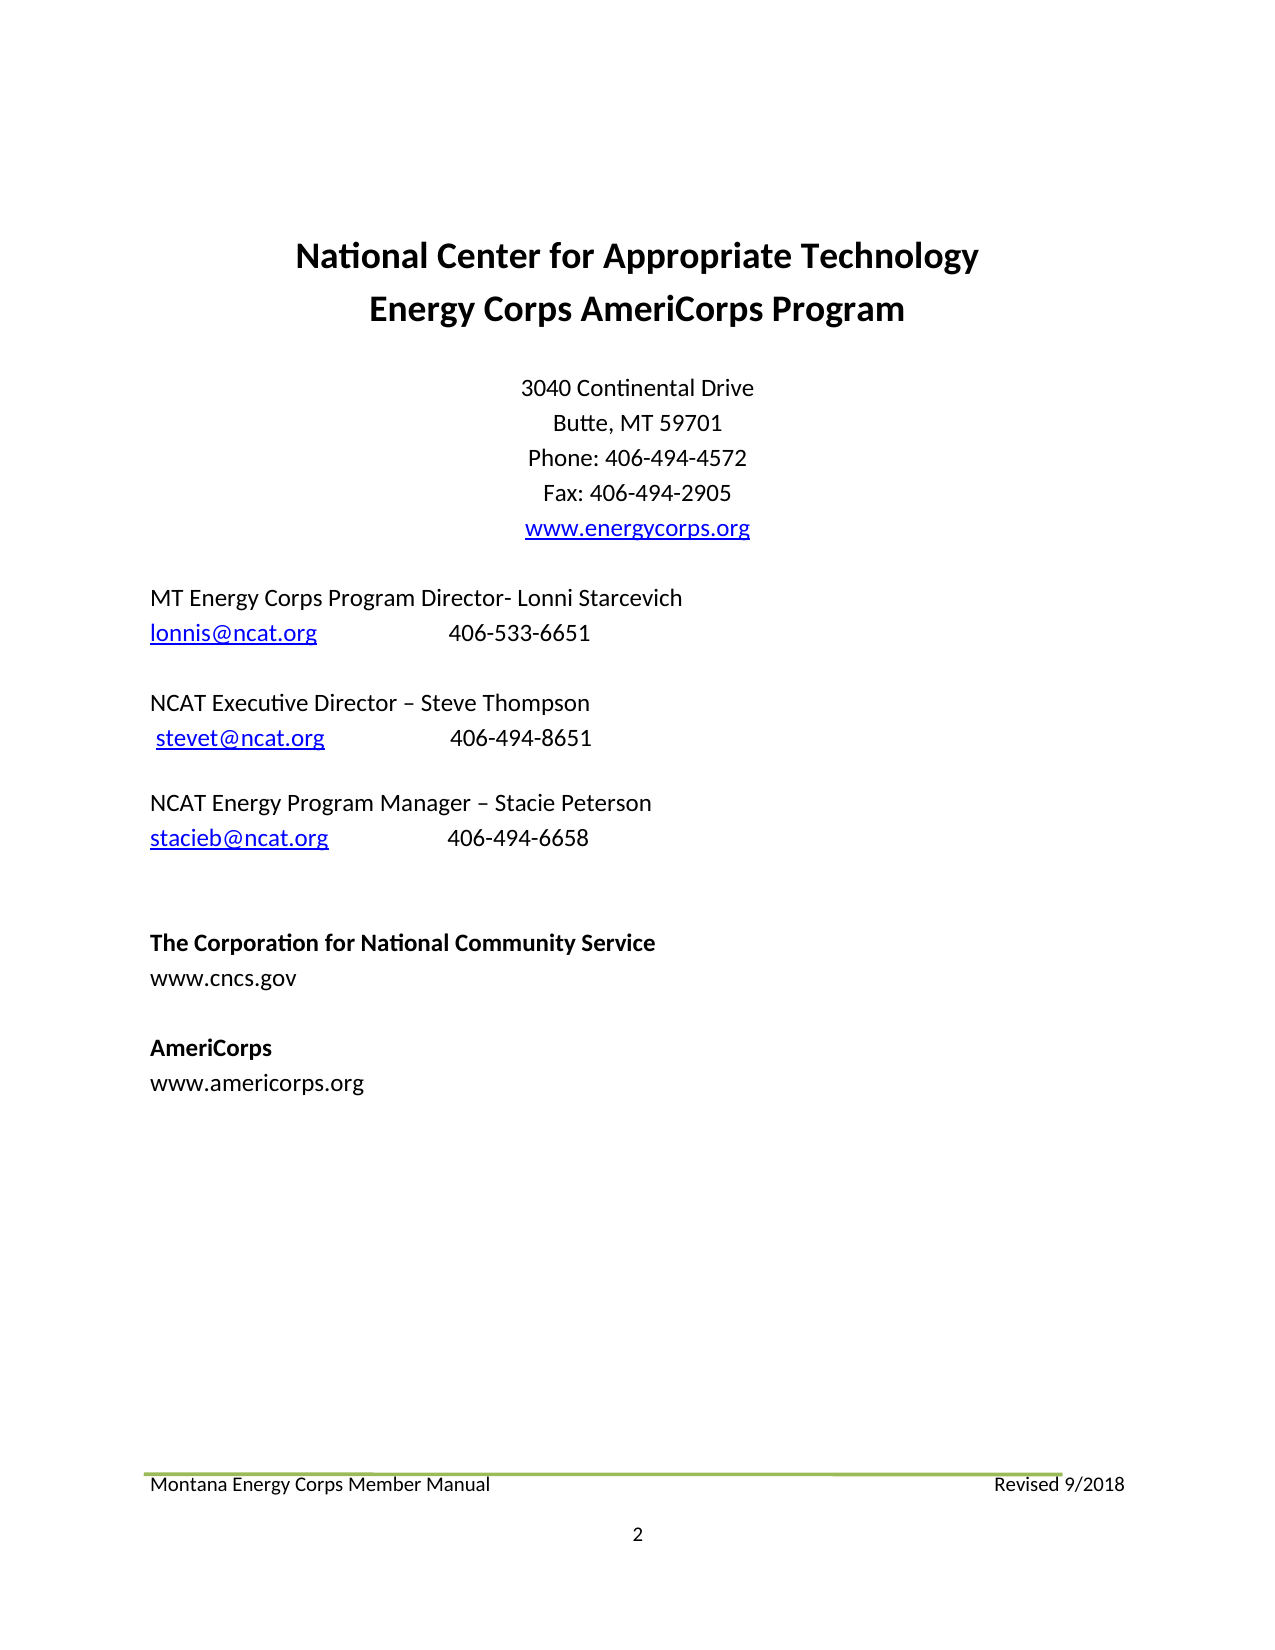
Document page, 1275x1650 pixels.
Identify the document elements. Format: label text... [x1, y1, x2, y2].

text stacieb@ncat.org 406-494-6658 [150, 822, 1125, 853]
text Phone: 406-494-4572 [150, 442, 1125, 473]
text www.americorps.org [150, 1067, 1125, 1098]
text Fax: 406-494-2905 [150, 477, 1125, 508]
text Energy Corps AmeriCorps Program [150, 284, 1125, 330]
text NCAT Executive Director – Steve Thompson [150, 687, 1125, 718]
text AmeriCorps [150, 1032, 1125, 1063]
text www.cncs.gov [150, 962, 1125, 993]
text www.energycorps.org [150, 512, 1125, 543]
text The Corporation for National Community Service [150, 927, 1125, 958]
text National Center for Appropriate Technology [150, 232, 1125, 278]
text 3040 Continental Drive [150, 372, 1125, 403]
text stevet@ncat.org 406-494-8651 [150, 722, 1125, 753]
text lonnis@ncat.org 406-533-6651 [150, 617, 1125, 648]
text NCAT Energy Program Manager – Stacie Peterson [150, 787, 1125, 818]
text MT Energy Corps Program Director- Lonni Starcevich [150, 582, 1125, 613]
